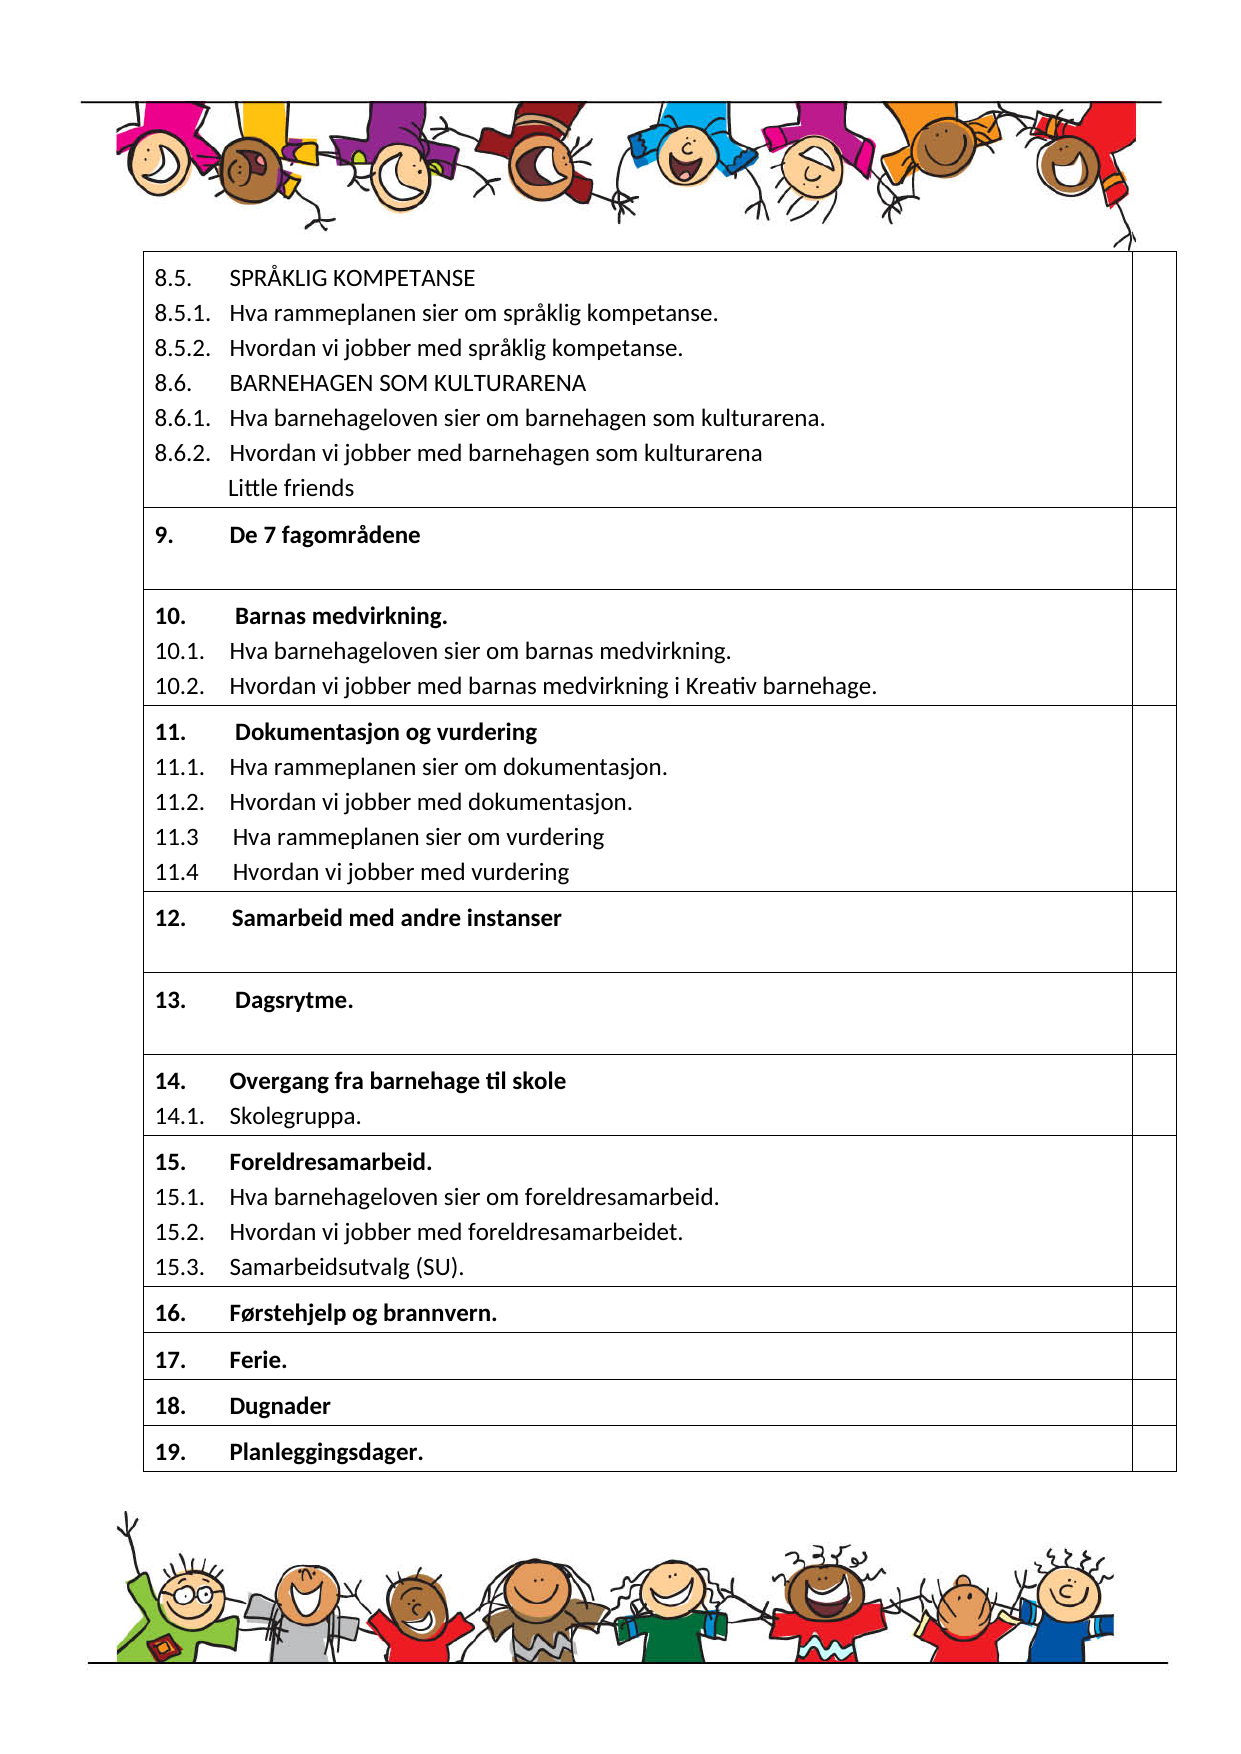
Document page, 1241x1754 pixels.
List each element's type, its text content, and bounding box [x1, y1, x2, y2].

table_cell [1133, 706, 1176, 891]
table_cell [1133, 1333, 1176, 1378]
table_cell 19. Planleggingsdager. [144, 1426, 1132, 1471]
table_cell [1133, 252, 1176, 507]
table_cell [1133, 973, 1176, 1053]
table_cell [1133, 1426, 1176, 1471]
table_cell [1133, 508, 1176, 588]
table_cell 13. Dagsrytme. [144, 973, 1132, 1053]
table_cell [1133, 1136, 1176, 1286]
table_cell 9. De 7 fagområdene [144, 508, 1132, 588]
table_cell [1133, 1380, 1176, 1425]
picture [31, 51, 1210, 1718]
table_cell [1133, 1287, 1176, 1332]
table_cell 10. Barnas medvirkning. 10.1. Hva barnehageloven sier om barnas medvirkning. 10.2. Hvordan vi jobber med barnas medvirkning i Kreativ barnehage. [144, 590, 1132, 705]
table_cell 12. Samarbeid med andre instanser [144, 892, 1132, 972]
table_cell 16. Førstehjelp og brannvern. [144, 1287, 1132, 1332]
table_cell 17. Ferie. [144, 1333, 1132, 1378]
table_cell [1133, 892, 1176, 972]
table_cell 15. Foreldresamarbeid. 15.1. Hva barnehageloven sier om foreldresamarbeid. 15.2. Hvordan vi jobber med foreldresamarbeidet. 15.3. Samarbeidsutvalg (SU). [144, 1136, 1132, 1286]
table_cell 14. Overgang fra barnehage til skole 14.1. Skolegruppa. [144, 1055, 1132, 1135]
table_cell 18. Dugnader [144, 1380, 1132, 1425]
table_cell [1133, 590, 1176, 705]
table_cell [1133, 1055, 1176, 1135]
table_cell 11. Dokumentasjon og vurdering 11.1. Hva rammeplanen sier om dokumentasjon. 11.2. Hvordan vi jobber med dokumentasjon. 11.3 Hva rammeplanen sier om vurdering 11.4 Hvordan vi jobber med vurdering [144, 706, 1132, 891]
